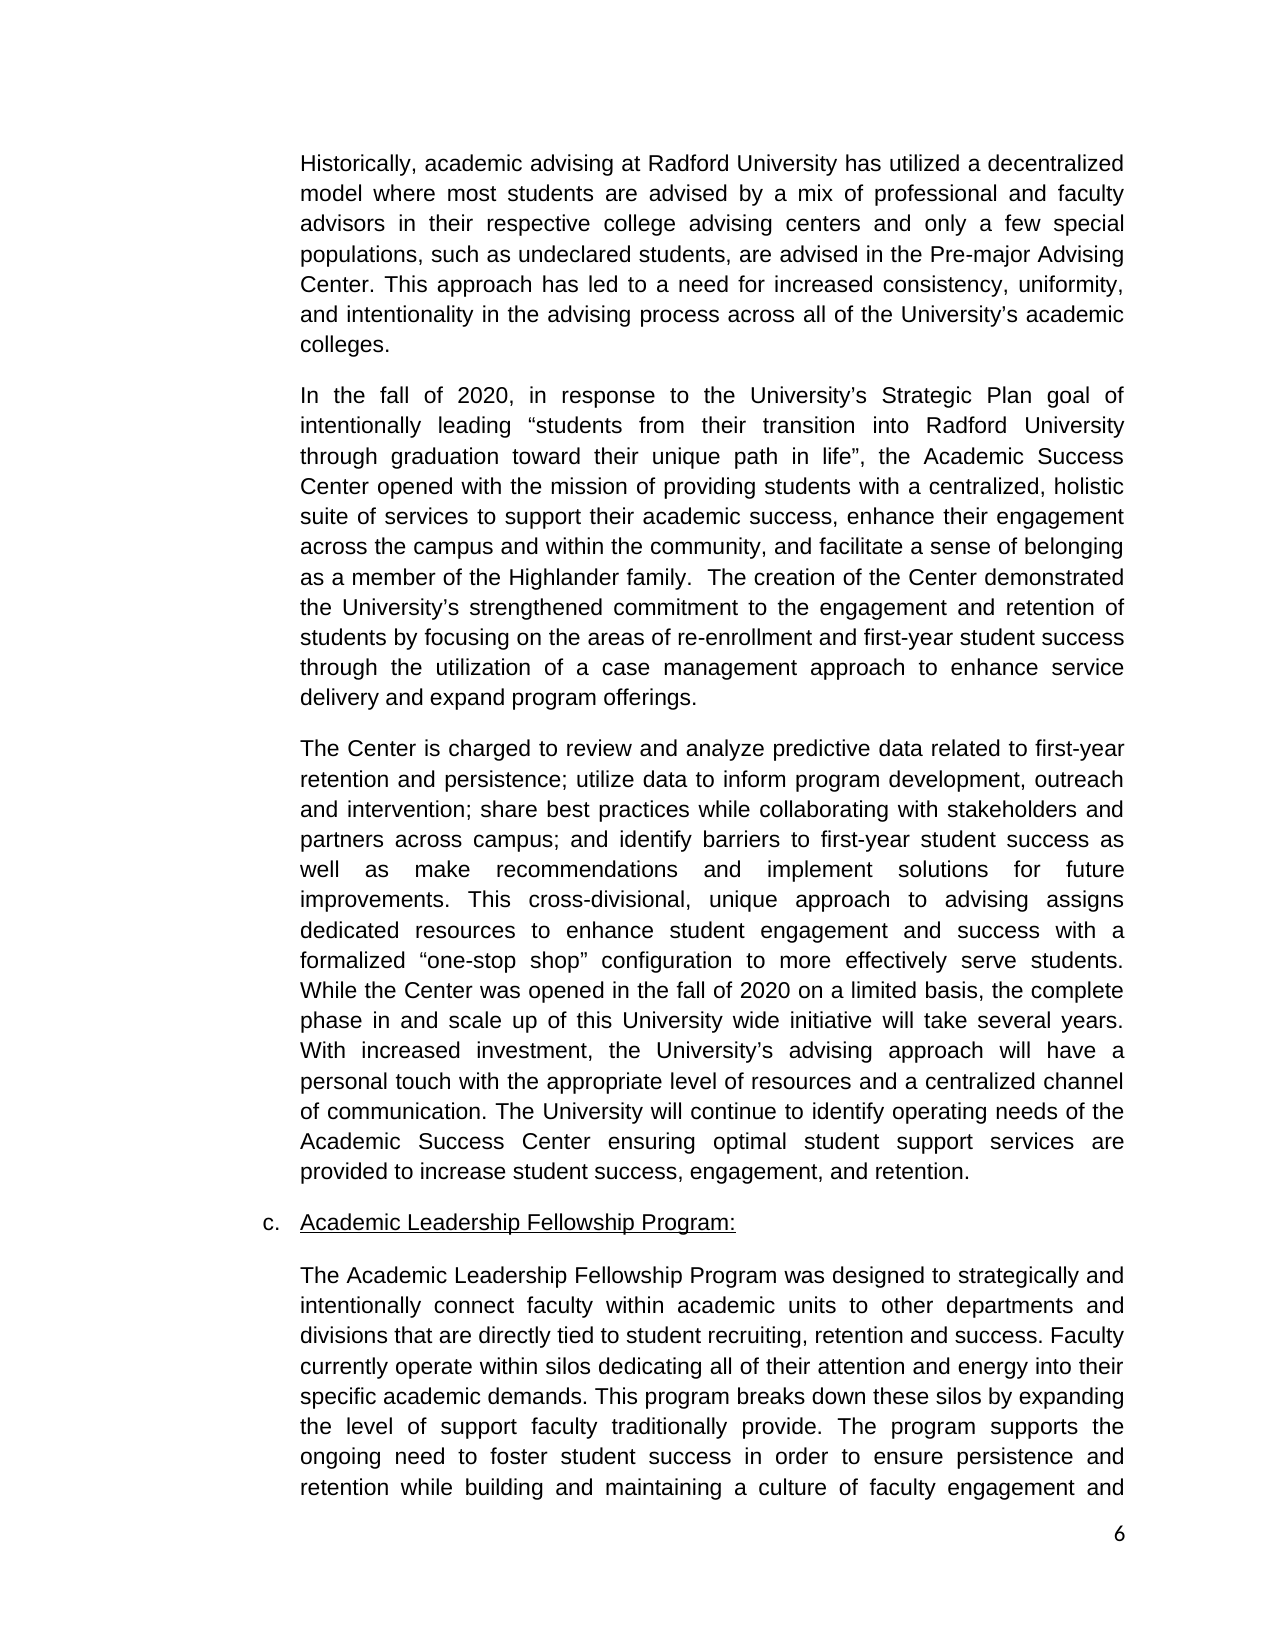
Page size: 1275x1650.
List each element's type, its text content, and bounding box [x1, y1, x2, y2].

list Academic Leadership Fellowship Program: [262, 1209, 1116, 1236]
text Historically, academic advising at Radford University has utilized a decentralized model where most students are advised by a mix of professional and faculty advisors in their respective college advising centers and only a few special populations, such as undeclared students, are advised in the Pre-major Advising Center. This approach has led to a need for increased consistency, uniformity, and intentionality in the advising process across all of the University’s academic colleges. [300, 150, 1125, 358]
text In the fall of 2020, in response to the University’s Strategic Plan goal of intentionally leading “students from their transition into Radford University through graduation toward their unique path in life”, the Academic Success Center opened with the mission of providing students with a centralized, holistic suite of services to support their academic success, enhance their engagement across the campus and within the community, and facilitate a sense of belonging as a member of the Highlander family. The creation of the Center demonstrated the University’s strengthened commitment to the engagement and retention of students by focusing on the areas of re-enrollment and first-year student success through the utilization of a case management approach to enhance service delivery and expand program offerings. [300, 382, 1125, 711]
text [300, 1262, 1125, 1500]
text The Center is charged to review and analyze predictive data related to first-year retention and persistence; utilize data to inform program development, outreach and intervention; share best practices while collaborating with stakeholders and partners across campus; and identify barriers to first-year student success as well as make recommendations and implement solutions for future improvements. This cross-divisional, unique approach to advising assigns dedicated resources to enhance student engagement and success with a formalized “one-stop shop” configuration to more effectively serve students. While the Center was opened in the fall of 2020 on a limited basis, the complete phase in and scale up of this University wide initiative will take several years. With increased investment, the University’s advising approach will have a personal touch with the appropriate level of resources and a centralized channel of communication. The University will continue to identify operating needs of the Academic Success Center ensuring optimal student support services are provided to increase student success, engagement, and retention. [300, 735, 1125, 1185]
